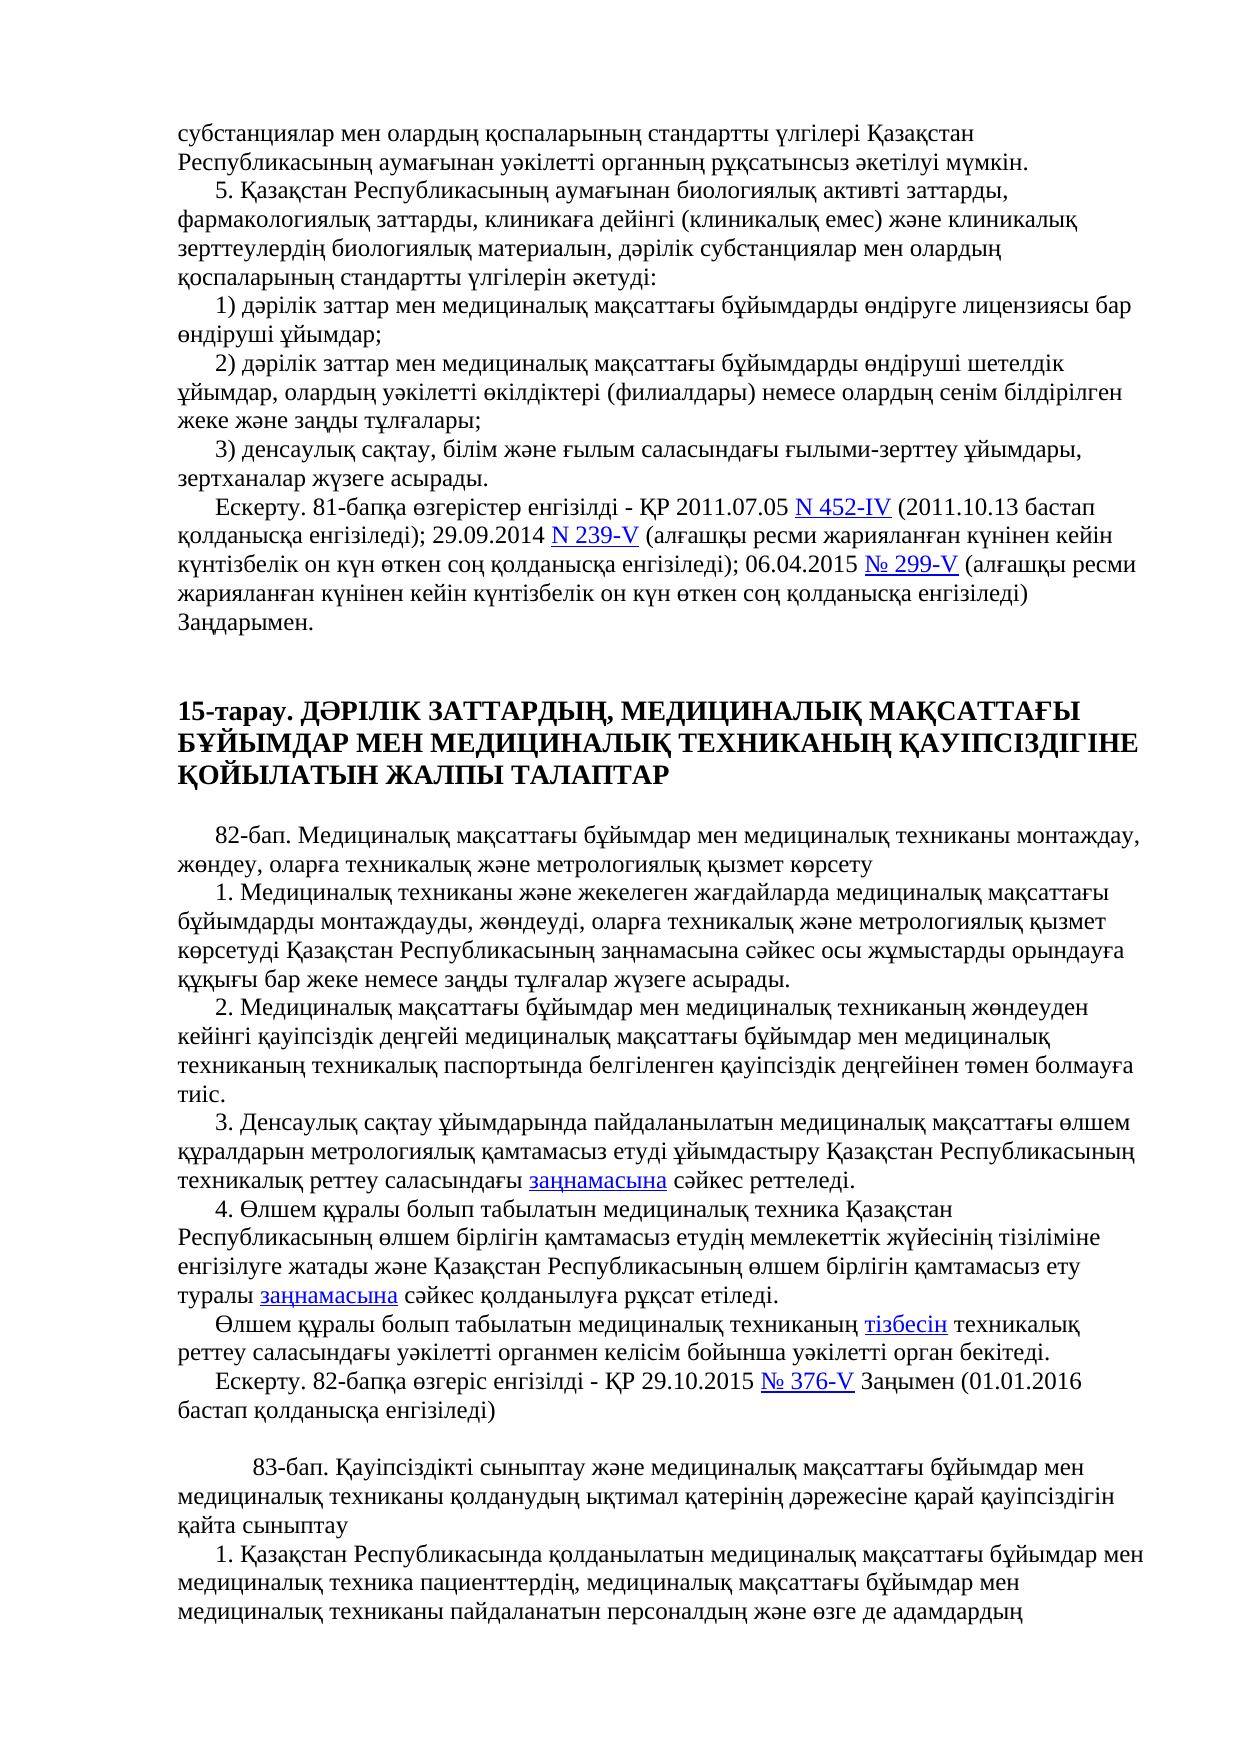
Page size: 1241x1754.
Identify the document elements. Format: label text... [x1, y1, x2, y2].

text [177, 820, 1152, 1625]
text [177, 118, 1152, 664]
text 15-тарау. ДӘРІЛІК ЗАТТАРДЫҢ, МЕДИЦИНАЛЫҚ МАҚСАТТАҒЫ БҰЙЫМДАР МЕН МЕДИЦИНАЛЫҚ ТЕХНИКАНЫҢ ҚАУІПСІЗДІГІНЕ ҚОЙЫЛАТЫН ЖАЛПЫ ТАЛАПТАР [177, 693, 1152, 791]
